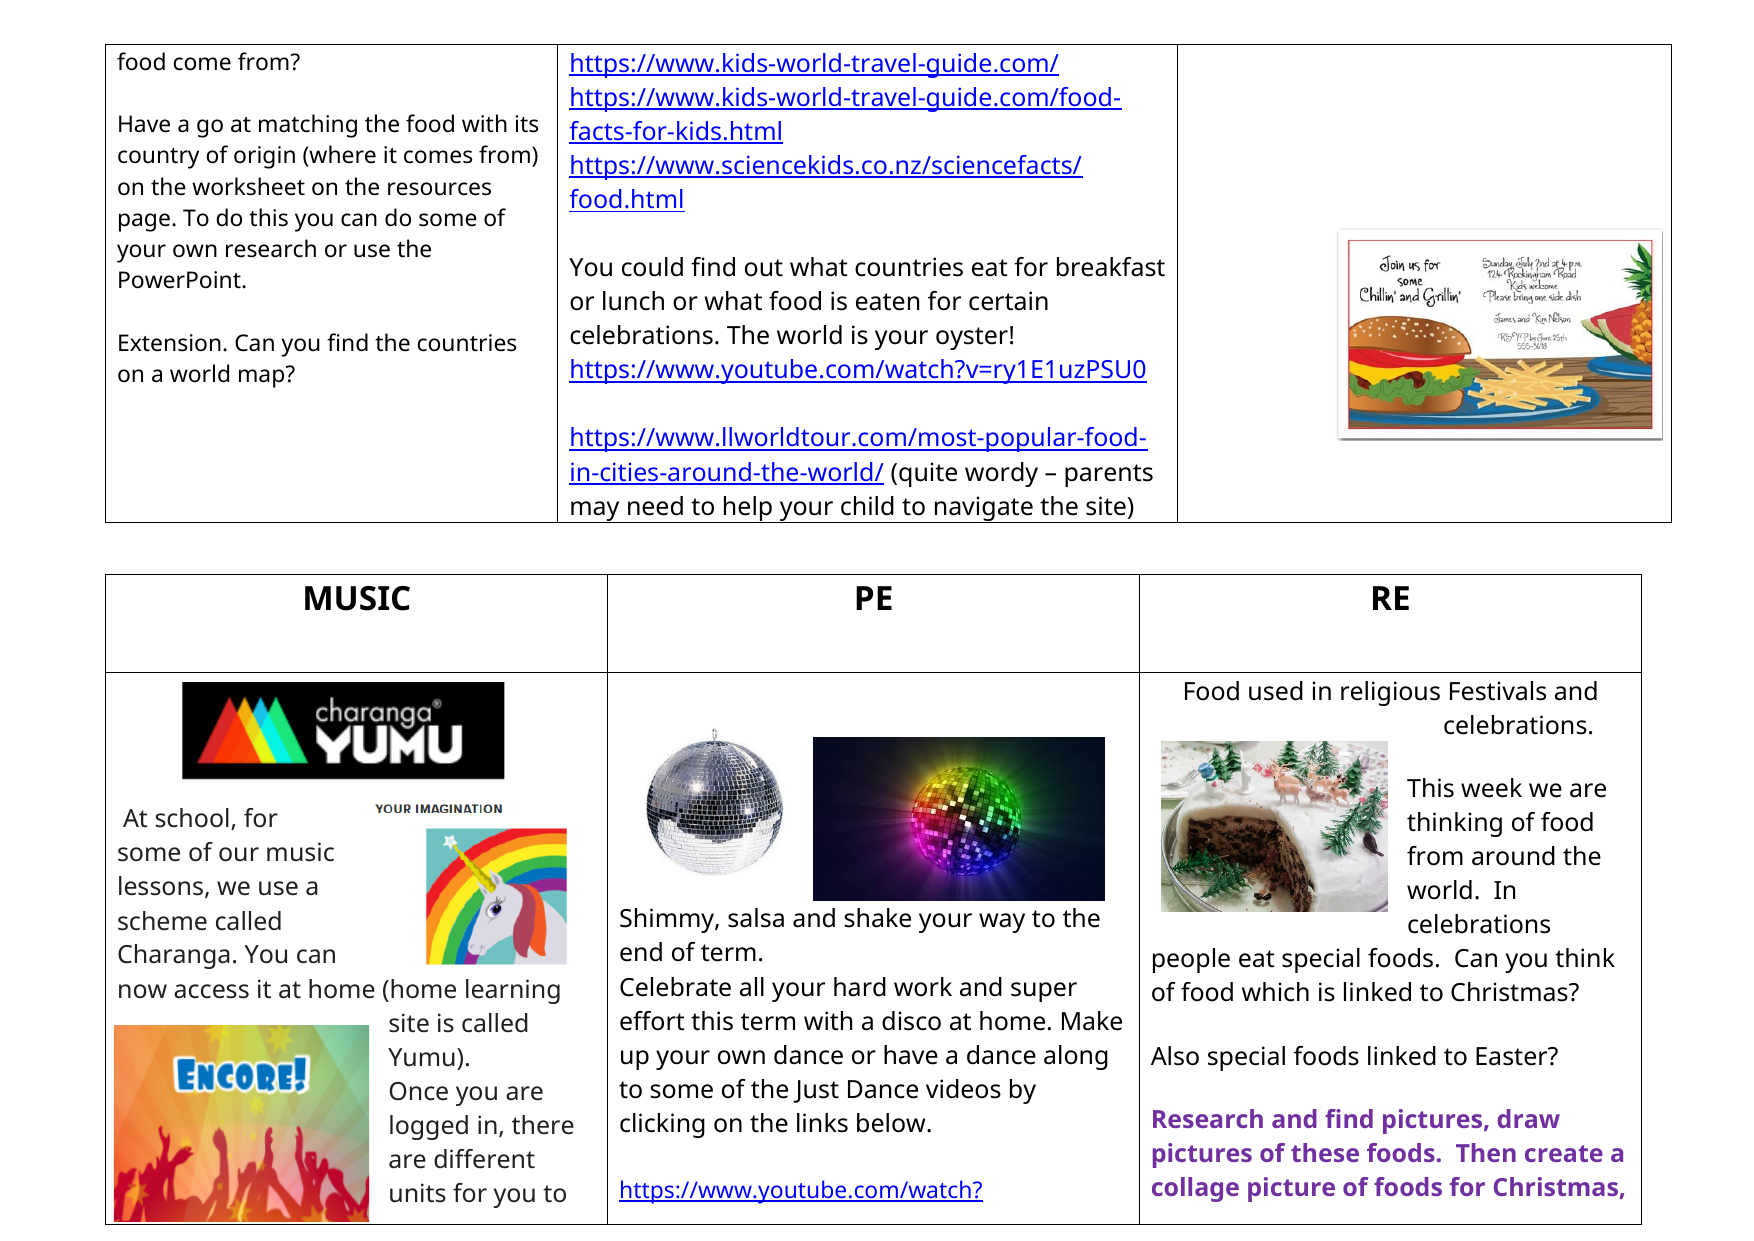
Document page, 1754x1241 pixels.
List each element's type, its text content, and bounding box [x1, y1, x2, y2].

table_header PE [608, 575, 1139, 672]
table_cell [1178, 45, 1671, 522]
picture [366, 796, 591, 968]
picture [1159, 741, 1388, 910]
table_header RE [1140, 575, 1641, 672]
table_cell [106, 45, 557, 522]
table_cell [608, 673, 1139, 1224]
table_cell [106, 673, 607, 1224]
table_header MUSIC [106, 575, 607, 672]
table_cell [1140, 673, 1641, 1224]
picture [182, 682, 505, 783]
picture [618, 707, 1105, 901]
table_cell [558, 45, 1177, 522]
picture [113, 1025, 370, 1222]
